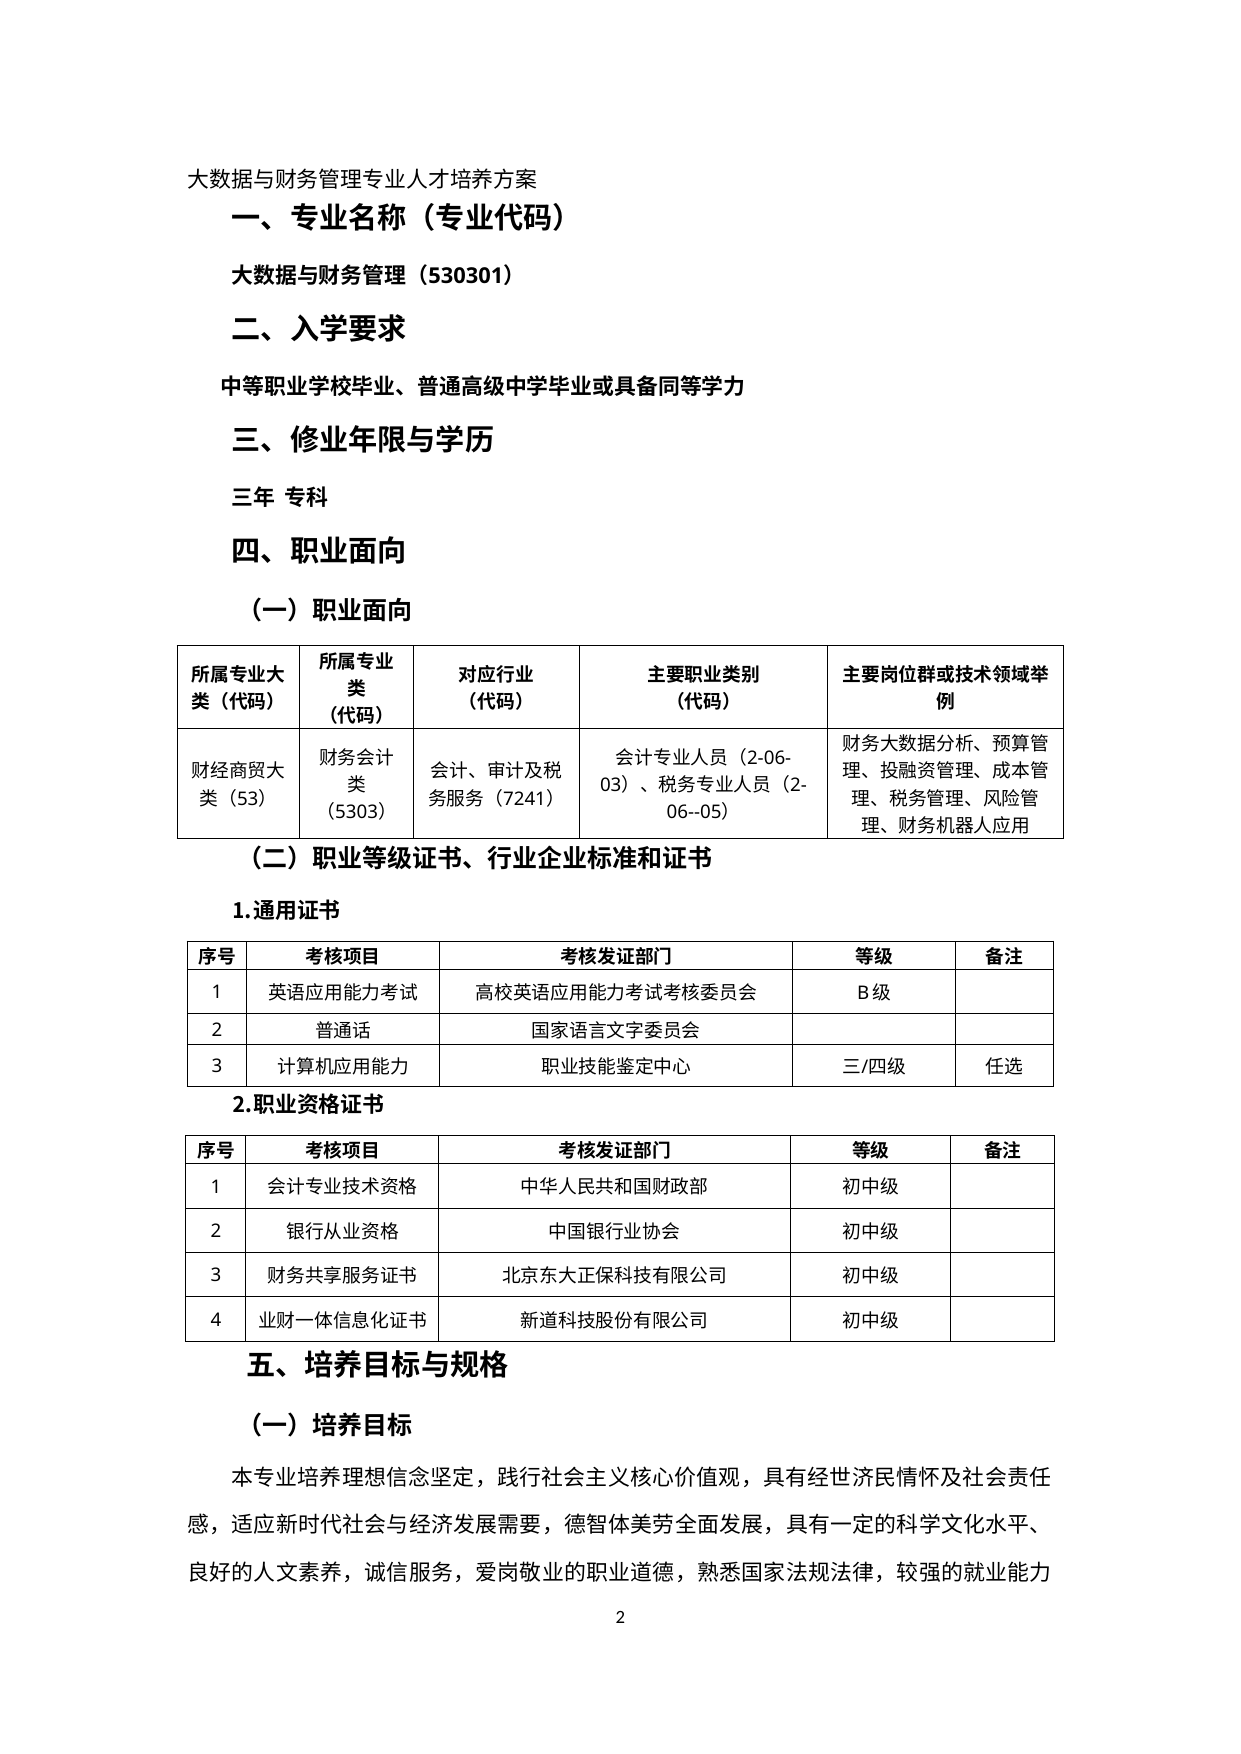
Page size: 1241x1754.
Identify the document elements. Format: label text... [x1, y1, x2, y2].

text 三、修业年限与学历 [187, 416, 1053, 459]
table_header 考核发证部门 [440, 942, 792, 969]
table_cell 财经商贸大类（53） [178, 729, 299, 838]
text （一）职业面向 [187, 591, 1053, 627]
table_cell 初中级 [791, 1297, 950, 1341]
table_cell 职业技能鉴定中心 [440, 1045, 792, 1086]
table_cell 国家语言文字委员会 [440, 1014, 792, 1044]
table_cell 1 [186, 1164, 245, 1207]
table_cell 任选 [956, 1045, 1053, 1086]
table_cell 初中级 [791, 1164, 950, 1207]
table_header 考核项目 [246, 1136, 438, 1163]
table_header 序号 [186, 1136, 245, 1163]
table_cell 3 [186, 1253, 245, 1296]
text 四、职业面向 [187, 527, 1053, 570]
table_cell [951, 1209, 1054, 1252]
text 一、专业名称（专业代码） [231, 194, 1053, 237]
table_cell 初中级 [791, 1209, 950, 1252]
table_cell [956, 1014, 1053, 1044]
table_cell 新道科技股份有限公司 [439, 1297, 790, 1341]
text 三年 专科 [187, 480, 1053, 512]
table_header 备注 [951, 1136, 1054, 1163]
table_cell 3 [188, 1045, 246, 1086]
table_cell 普通话 [247, 1014, 439, 1044]
table_header 序号 [188, 942, 246, 969]
table_cell 4 [186, 1297, 245, 1341]
text 中等职业学校毕业、普通高级中学毕业或具备同等学力 [187, 369, 1053, 401]
table_header 对应行业 （代码） [414, 646, 579, 728]
table_cell [951, 1297, 1054, 1341]
table_header 所属专业类 （代码） [300, 646, 413, 728]
table_header 主要职业类别 （代码） [580, 646, 827, 728]
table_cell 2 [188, 1014, 246, 1044]
table_cell [956, 970, 1053, 1013]
table_cell 1 [188, 970, 246, 1013]
table_cell 业财一体信息化证书 [246, 1297, 438, 1341]
table_cell 会计专业技术资格 [246, 1164, 438, 1207]
table_cell [951, 1253, 1054, 1296]
table_cell 北京东大正保科技有限公司 [439, 1253, 790, 1296]
table_cell 中国银行业协会 [439, 1209, 790, 1252]
table_cell [793, 1014, 955, 1044]
table_header 等级 [793, 942, 955, 969]
table_cell B级 [793, 970, 955, 1013]
text 二、入学要求 [187, 306, 1053, 348]
table_cell [951, 1164, 1054, 1207]
table_header 等级 [791, 1136, 950, 1163]
table_header 备注 [956, 942, 1053, 969]
text （二）职业等级证书、行业企业标准和证书 [187, 839, 1053, 875]
table_cell 财务共享服务证书 [246, 1253, 438, 1296]
table_cell 初中级 [791, 1253, 950, 1296]
table_header 考核发证部门 [439, 1136, 790, 1163]
text 大数据与财务管理（530301） [187, 258, 1053, 290]
table_cell 高校英语应用能力考试考核委员会 [440, 970, 792, 1013]
table_header 考核项目 [247, 942, 439, 969]
table_cell 2 [186, 1209, 245, 1252]
table_cell 财务会计类（5303） [300, 729, 413, 838]
table_cell 计算机应用能力 [247, 1045, 439, 1086]
text ⒉职业资格证书 [187, 1087, 1053, 1119]
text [187, 162, 1053, 194]
text 五、培养目标与规格 [187, 1342, 1053, 1384]
table_cell 财务大数据分析、预算管理、投融资管理、成本管理、税务管理、风险管理、财务机器人应用 [828, 729, 1063, 838]
table_cell 中华人民共和国财政部 [439, 1164, 790, 1207]
text （一）培养目标 [187, 1405, 1053, 1441]
table_header 所属专业大类（代码） [178, 646, 299, 728]
table_cell 英语应用能力考试 [247, 970, 439, 1013]
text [187, 1459, 1053, 1586]
table_header 主要岗位群或技术领域举例 [828, 646, 1063, 728]
table_cell 会计专业人员（2-06-03）、税务专业人员（2-06--05） [580, 729, 827, 838]
text ⒈通用证书 [187, 893, 1053, 925]
table_cell 会计、审计及税务服务（7241） [414, 729, 579, 838]
table_cell 银行从业资格 [246, 1209, 438, 1252]
table_cell 三/四级 [793, 1045, 955, 1086]
